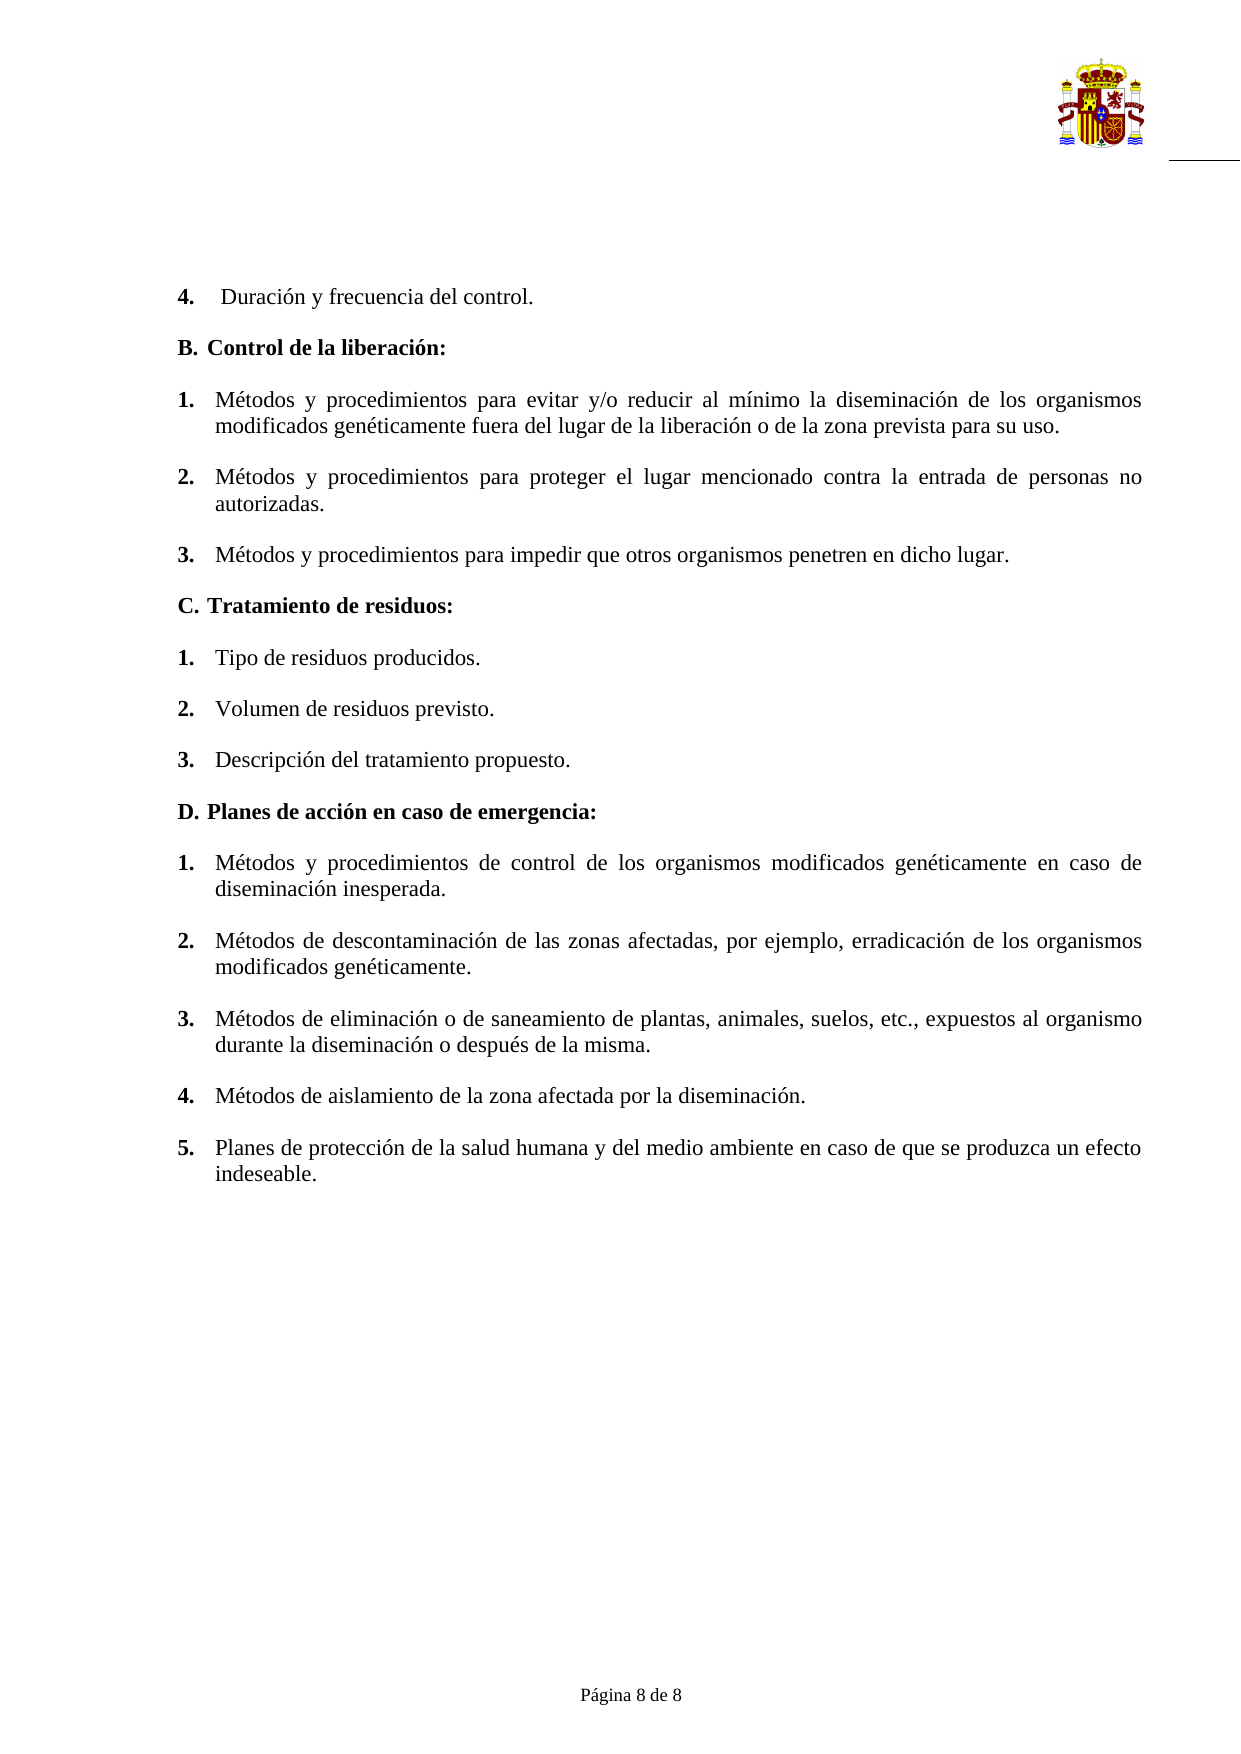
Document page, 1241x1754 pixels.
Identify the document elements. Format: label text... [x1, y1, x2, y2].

list Métodos y procedimientos para evitar y/o reducir al mínimo la diseminación de los organismos modificados genéticamente fuera del lugar de la liberación o de la zona prevista para su uso. [177, 386, 1144, 438]
list Planes de acción en caso de emergencia: [177, 798, 1144, 824]
list Métodos y procedimientos de control de los organismos modificados genéticamente en caso de diseminación inesperada. [177, 849, 1144, 902]
list Tratamiento de residuos: [177, 592, 1144, 619]
list Duración y frecuencia del control. [177, 283, 1144, 309]
list Planes de protección de la salud humana y del medio ambiente en caso de que se produzca un efecto indeseable. [177, 1134, 1144, 1186]
list Descripción del tratamiento propuesto. [177, 746, 1144, 773]
list Métodos de aislamiento de la zona afectada por la diseminación. [177, 1082, 1144, 1109]
list Control de la liberación: [177, 334, 1144, 361]
list Métodos y procedimientos para proteger el lugar mencionado contra la entrada de personas no autorizadas. [177, 463, 1144, 516]
list Métodos de descontaminación de las zonas afectadas, por ejemplo, erradicación de los organismos modificados genéticamente. [177, 927, 1144, 979]
list Métodos y procedimientos para impedir que otros organismos penetren en dicho lugar. [177, 541, 1144, 567]
list Tipo de residuos producidos. [177, 644, 1144, 670]
list Métodos de eliminación o de saneamiento de plantas, animales, suelos, etc., expuestos al organismo durante la diseminación o después de la misma. [177, 1004, 1144, 1057]
list Volumen de residuos previsto. [177, 695, 1144, 721]
